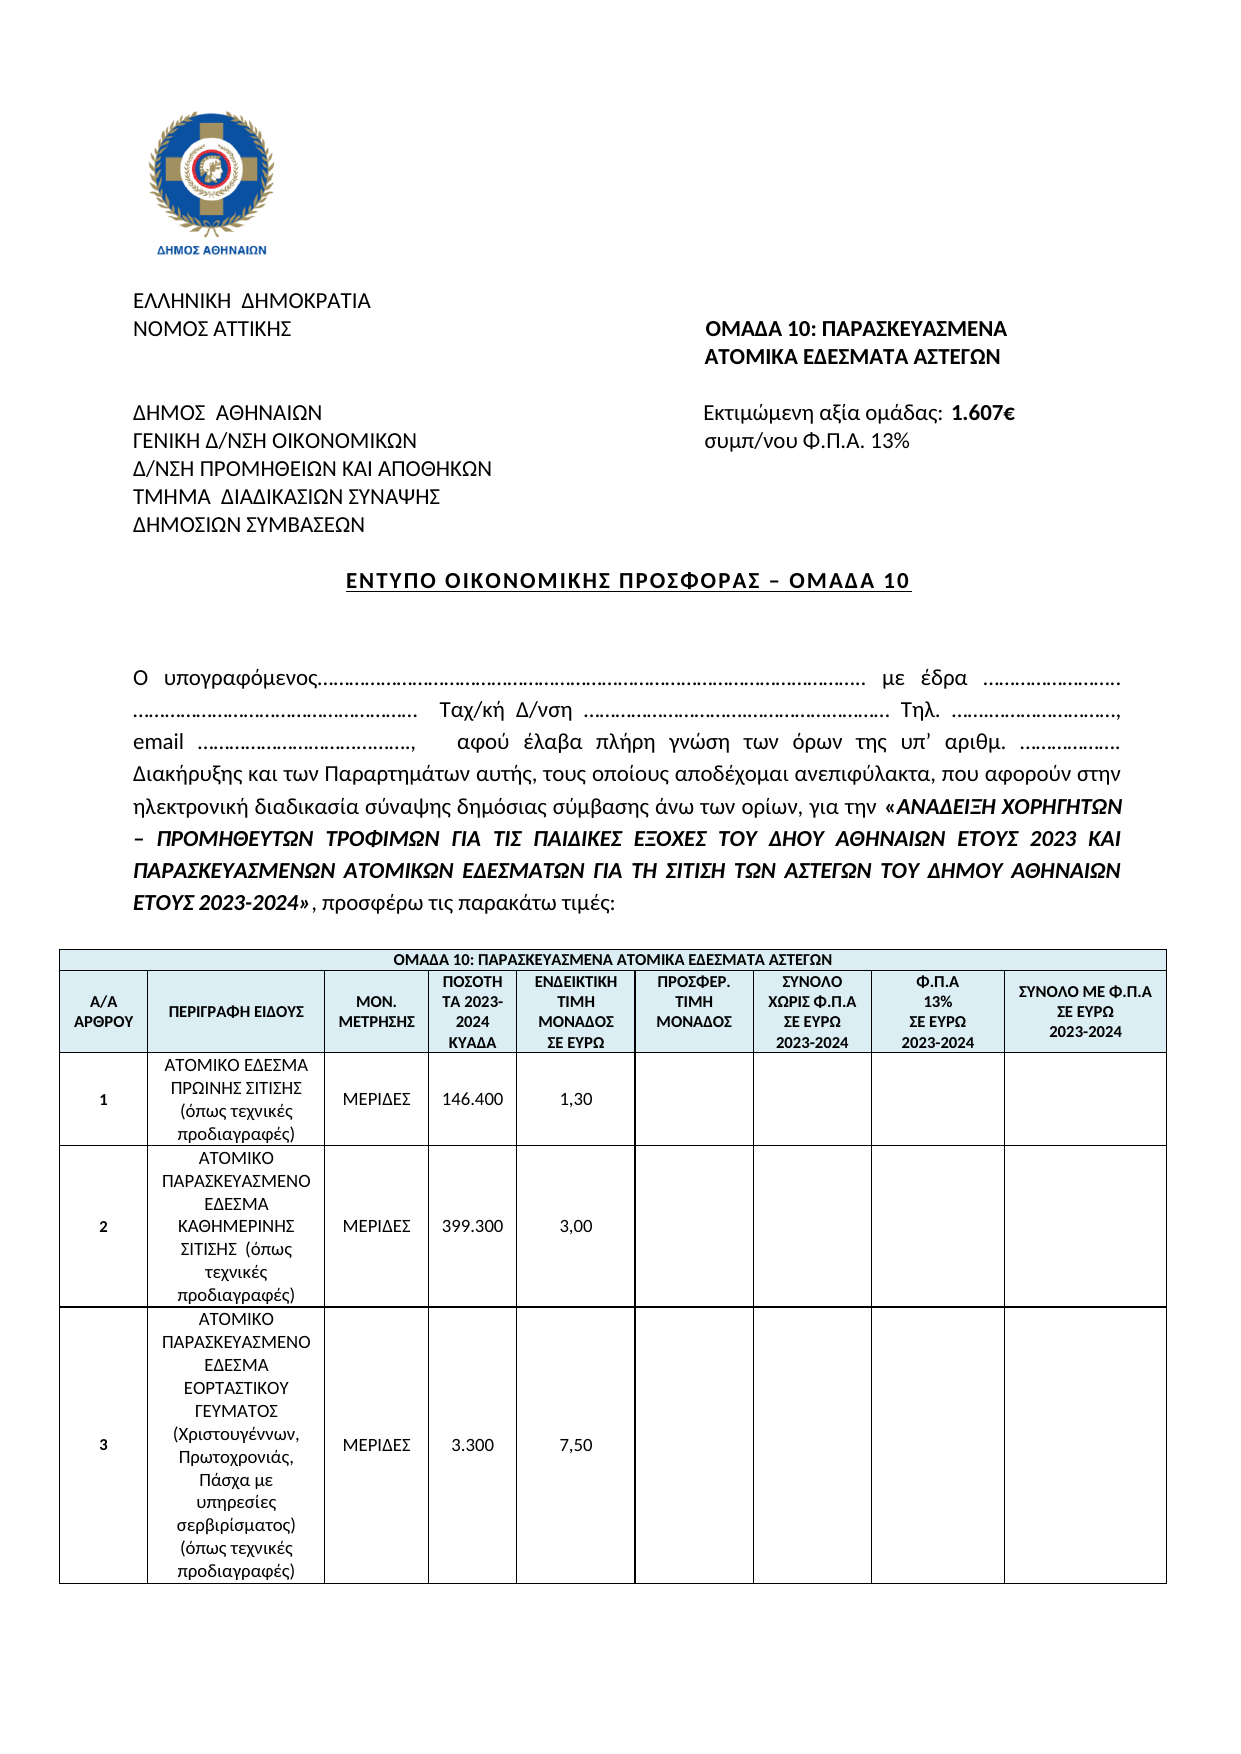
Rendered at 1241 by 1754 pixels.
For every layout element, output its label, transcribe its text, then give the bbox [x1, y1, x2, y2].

table_cell 3.300 [429, 1308, 516, 1582]
text ΕΛΛΗΝΙΚΗ ΔΗΜΟΚΡΑΤΙΑ [133, 286, 1122, 314]
table_cell [754, 1146, 871, 1306]
table_cell [1005, 1308, 1166, 1582]
table_cell ΜΟΝ. ΜΕΤΡΗΣΗΣ [325, 971, 428, 1052]
table_cell [754, 1308, 871, 1582]
table_cell ΜΕΡΙΔΕΣ [325, 1146, 428, 1306]
table_cell ΜΕΡΙΔΕΣ [325, 1053, 428, 1145]
table_cell 7,50 [517, 1308, 634, 1582]
table_cell Φ.Π.Α 13% ΣΕ ΕΥΡΩ 2023-2024 [872, 971, 1004, 1052]
table_cell ΠΡΟΣΦΕΡ. ΤΙΜΗ ΜΟΝΑΔΟΣ [636, 971, 753, 1052]
table_cell Α/Α ΑΡΘΡΟΥ [60, 971, 147, 1052]
table_cell ΠΕΡΙΓΡΑΦΗ ΕΙΔΟΥΣ [148, 971, 324, 1052]
table_cell [872, 1053, 1004, 1145]
table_cell 399.300 [429, 1146, 516, 1306]
table_cell [636, 1308, 753, 1582]
table_cell ΜΕΡΙΔΕΣ [325, 1308, 428, 1582]
text ΑΤΟΜΙΚΑ ΕΔΕΣΜΑΤΑ ΑΣΤΕΓΩΝ [133, 342, 1122, 370]
table_cell [872, 1146, 1004, 1306]
table_cell ΣΥΝΟΛΟ ΜΕ Φ.Π.Α ΣΕ ΕΥΡΩ 2023-2024 [1005, 971, 1166, 1052]
text ΝΟΜΟΣ ΑΤΤΙΚΗΣ ΟΜΑΔΑ 10: ΠΑΡΑΣΚΕΥΑΣΜΕΝΑ [133, 314, 1122, 342]
table_cell [1005, 1146, 1166, 1306]
table_cell ΑΤΟΜΙΚΟ ΠΑΡΑΣΚΕΥΑΣΜΕΝΟ ΕΔΕΣΜΑ ΕΟΡΤΑΣΤΙΚΟΥ ΓΕΥΜΑΤΟΣ (Χριστουγέννων, Πρωτοχρονιάς, Πάσχα με υπηρεσίες σερβιρίσματος) (όπως τεχνικές προδιαγραφές) [148, 1308, 324, 1582]
text ΕΝΤΥΠΟ ΟΙΚΟΝΟΜΙΚΗΣ ΠΡΟΣΦΟΡΑΣ – ΟΜΑΔΑ 10 [133, 566, 1122, 594]
table_cell 1 [60, 1053, 147, 1145]
table_cell ΕΝΔΕΙΚΤΙΚΗ ΤΙΜΗ ΜΟΝΑΔΟΣ ΣΕ ΕΥΡΩ [517, 971, 634, 1052]
text ΤΜΗΜΑ ΔΙΑΔΙΚΑΣΙΩΝ ΣΥΝΑΨΗΣ [133, 482, 1122, 510]
table_cell 2 [60, 1146, 147, 1306]
table_cell ΑΤΟΜΙΚΟ ΠΑΡΑΣΚΕΥΑΣΜΕΝΟ ΕΔΕΣΜΑ ΚΑΘΗΜΕΡΙΝΗΣ ΣΙΤΙΣΗΣ (όπως τεχνικές προδιαγραφές) [148, 1146, 324, 1306]
table_cell 3 [60, 1308, 147, 1582]
picture [132, 103, 291, 262]
text ΔΗΜΟΣΙΩΝ ΣΥΜΒΑΣΕΩΝ [133, 510, 1122, 538]
text Ο υπογραφόμενος………………………………………………………………………………………….. με έδρα …………………….. ……………………………………………… Ταχ/κή Δ/νση ………………………….……………………… Τηλ. …….……………………, email …………………………...……., αφού έλαβα πλήρη γνώση των όρων της υπ’ αριθμ. ………………. Διακήρυξης και των Παραρτημάτων αυτής, τους οποίους αποδέχομαι ανεπιφύλακτα, που αφορούν στην ηλεκτρονική διαδικασία σύναψης δημόσιας σύμβασης άνω των ορίων, για την «ΑΝΑΔΕΙΞΗ ΧΟΡΗΓΗΤΩΝ – ΠΡΟΜΗΘΕΥΤΩΝ ΤΡΟΦΙΜΩΝ ΓΙΑ ΤΙΣ ΠΑΙΔΙΚΕΣ ΕΞΟΧΕΣ ΤΟΥ ΔΗΟΥ ΑΘΗΝΑΙΩΝ ΕΤΟΥΣ 2023 ΚΑΙ ΠΑΡΑΣΚΕΥΑΣΜΕΝΩΝ ΑΤΟΜΙΚΩΝ ΕΔΕΣΜΑΤΩΝ ΓΙΑ ΤΗ ΣΙΤΙΣΗ ΤΩΝ ΑΣΤΕΓΩΝ ΤΟΥ ΔΗΜΟΥ ΑΘΗΝΑΙΩΝ ΕΤΟΥΣ 2023-2024», προσφέρω τις παρακάτω τιμές: [133, 663, 1122, 916]
table_header ΟΜΑΔΑ 10: ΠΑΡΑΣΚΕΥΑΣΜΕΝΑ ΑΤΟΜΙΚΑ ΕΔΕΣΜΑΤΑ ΑΣΤΕΓΩΝ [60, 950, 1166, 970]
table_cell ΣΥΝΟΛΟ ΧΩΡΙΣ Φ.Π.Α ΣΕ ΕΥΡΩ 2023-2024 [754, 971, 871, 1052]
subtitle Δ/ΝΣΗ ΠΡΟΜΗΘΕΙΩΝ ΚΑΙ ΑΠΟΘΗΚΩΝ [133, 454, 1122, 482]
table_cell 1,30 [517, 1053, 634, 1145]
table_cell [872, 1308, 1004, 1582]
text ΔΗΜΟΣ ΑΘΗΝΑΙΩΝ Εκτιμώμενη αξία ομάδας: 1.607€ [133, 398, 1122, 426]
table_cell [1005, 1053, 1166, 1145]
table_cell [636, 1146, 753, 1306]
table_cell ΑΤΟΜΙΚΟ ΕΔΕΣΜΑ ΠΡΩΙΝΗΣ ΣΙΤΙΣΗΣ (όπως τεχνικές προδιαγραφές) [148, 1053, 324, 1145]
table_cell [754, 1053, 871, 1145]
table_cell 146.400 [429, 1053, 516, 1145]
table_cell 3,00 [517, 1146, 634, 1306]
table_cell ΠΟΣΟΤΗΤΑ 2023-2024 ΚΥΑΔΑ [429, 971, 516, 1052]
text ΓΕΝΙΚΗ Δ/ΝΣΗ ΟΙΚΟΝΟΜΙΚΩΝ συμπ/νου Φ.Π.Α. 13% [133, 426, 1122, 454]
table_cell [636, 1053, 753, 1145]
